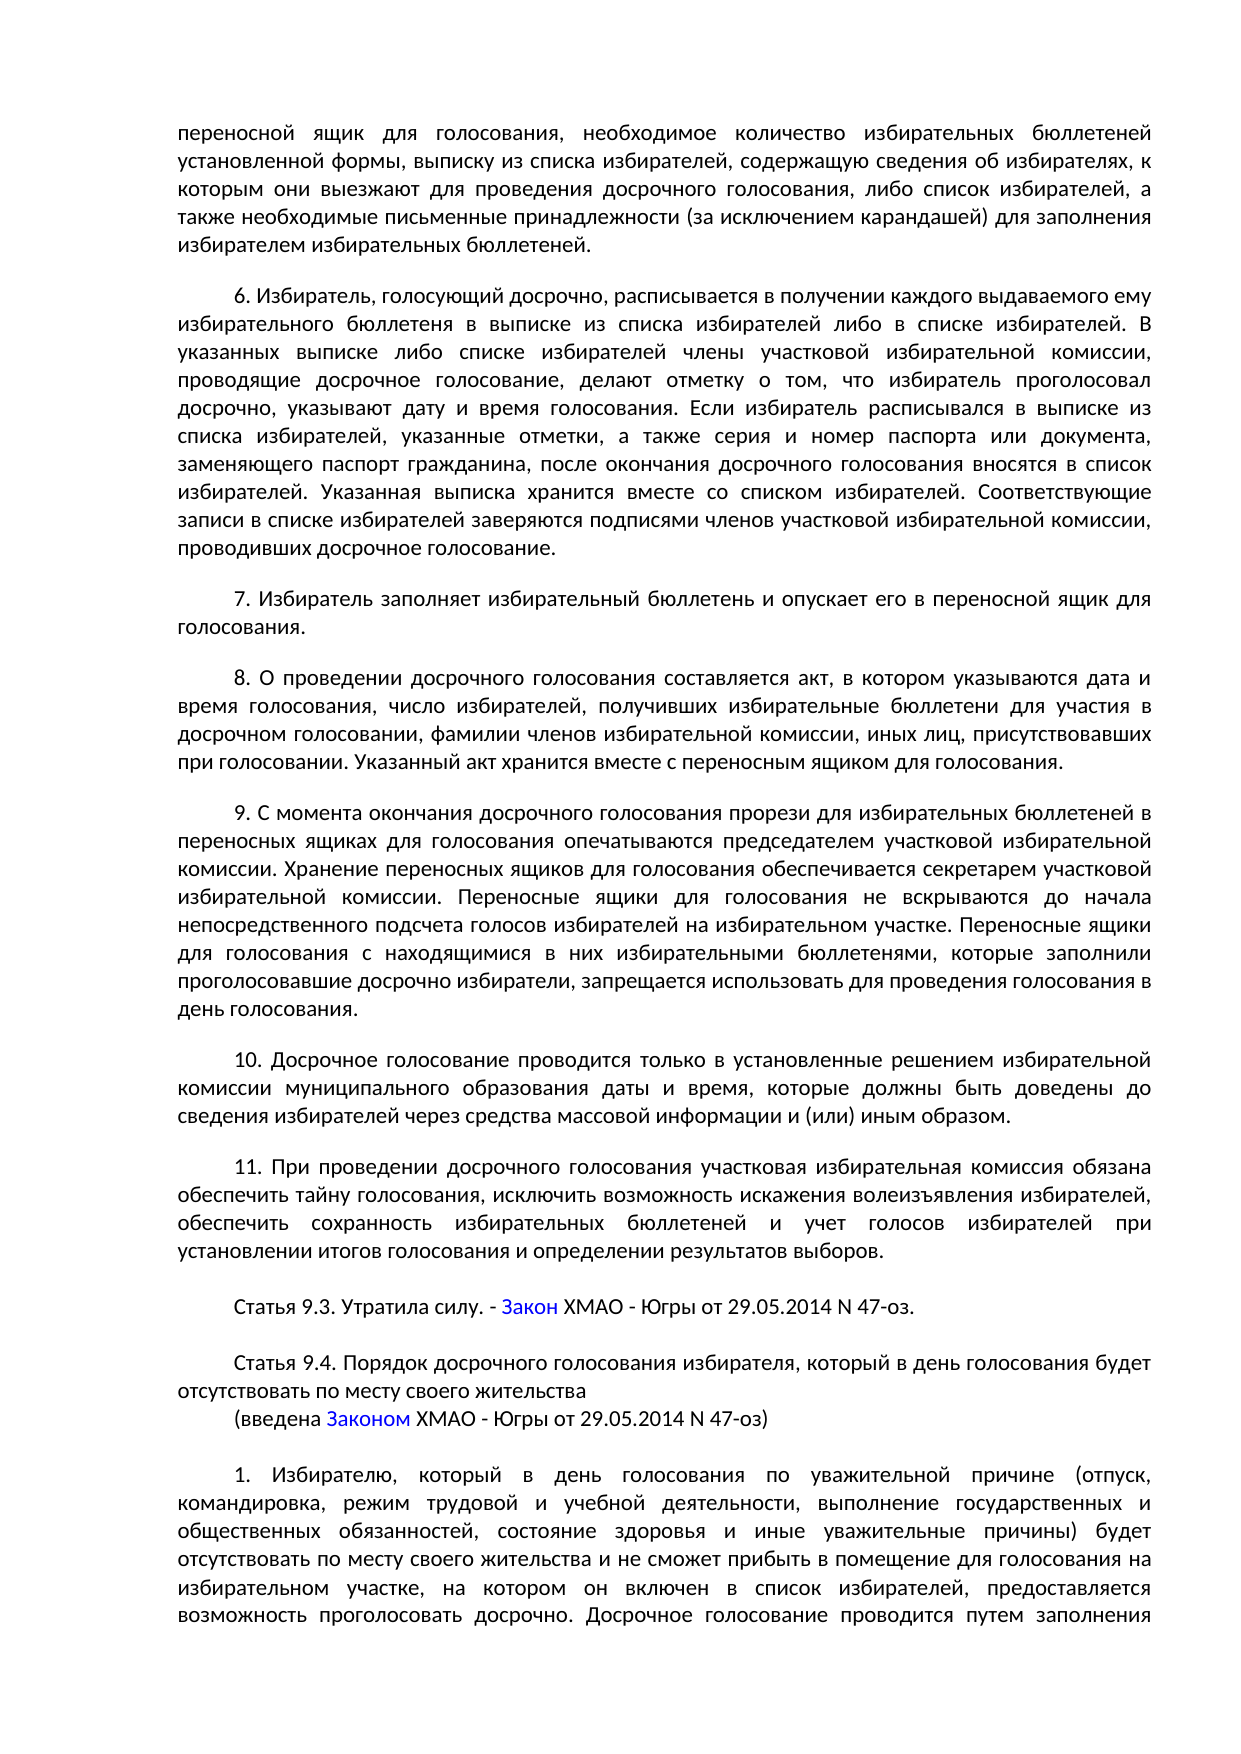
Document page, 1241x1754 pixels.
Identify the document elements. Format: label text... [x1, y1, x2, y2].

text 10. Досрочное голосование проводится только в установленные решением избирательной комиссии муниципального образования даты и время, которые должны быть доведены до сведения избирателей через средства массовой информации и (или) иным образом. [177, 1045, 1152, 1129]
text 8. О проведении досрочного голосования составляется акт, в котором указываются дата и время голосования, число избирателей, получивших избирательные бюллетени для участия в досрочном голосовании, фамилии членов избирательной комиссии, иных лиц, присутствовавших при голосовании. Указанный акт хранится вместе с переносным ящиком для голосования. [177, 663, 1152, 775]
text 11. При проведении досрочного голосования участковая избирательная комиссия обязана обеспечить тайну голосования, исключить возможность искажения волеизъявления избирателей, обеспечить сохранность избирательных бюллетеней и учет голосов избирателей при установлении итогов голосования и определении результатов выборов. [177, 1152, 1152, 1264]
text Статья 9.3. Утратила силу. - Закон ХМАО - Югры от 29.05.2014 N 47-оз. [177, 1292, 1152, 1320]
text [177, 1461, 1152, 1629]
text Статья 9.4. Порядок досрочного голосования избирателя, который в день голосования будет отсутствовать по месту своего жительства [177, 1348, 1152, 1404]
text 9. С момента окончания досрочного голосования прорези для избирательных бюллетеней в переносных ящиках для голосования опечатываются председателем участковой избирательной комиссии. Хранение переносных ящиков для голосования обеспечивается секретарем участковой избирательной комиссии. Переносные ящики для голосования не вскрываются до начала непосредственного подсчета голосов избирателей на избирательном участке. Переносные ящики для голосования с находящимися в них избирательными бюллетенями, которые заполнили проголосовавшие досрочно избиратели, запрещается использовать для проведения голосования в день голосования. [177, 798, 1152, 1022]
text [177, 118, 1152, 258]
text 7. Избиратель заполняет избирательный бюллетень и опускает его в переносной ящик для голосования. [177, 584, 1152, 640]
text (введена Законом ХМАО - Югры от 29.05.2014 N 47-оз) [177, 1404, 1152, 1432]
text 6. Избиратель, голосующий досрочно, расписывается в получении каждого выдаваемого ему избирательного бюллетеня в выписке из списка избирателей либо в списке избирателей. В указанных выписке либо списке избирателей члены участковой избирательной комиссии, проводящие досрочное голосование, делают отметку о том, что избиратель проголосовал досрочно, указывают дату и время голосования. Если избиратель расписывался в выписке из списка избирателей, указанные отметки, а также серия и номер паспорта или документа, заменяющего паспорт гражданина, после окончания досрочного голосования вносятся в список избирателей. Указанная выписка хранится вместе со списком избирателей. Соответствующие записи в списке избирателей заверяются подписями членов участковой избирательной комиссии, проводивших досрочное голосование. [177, 281, 1152, 561]
